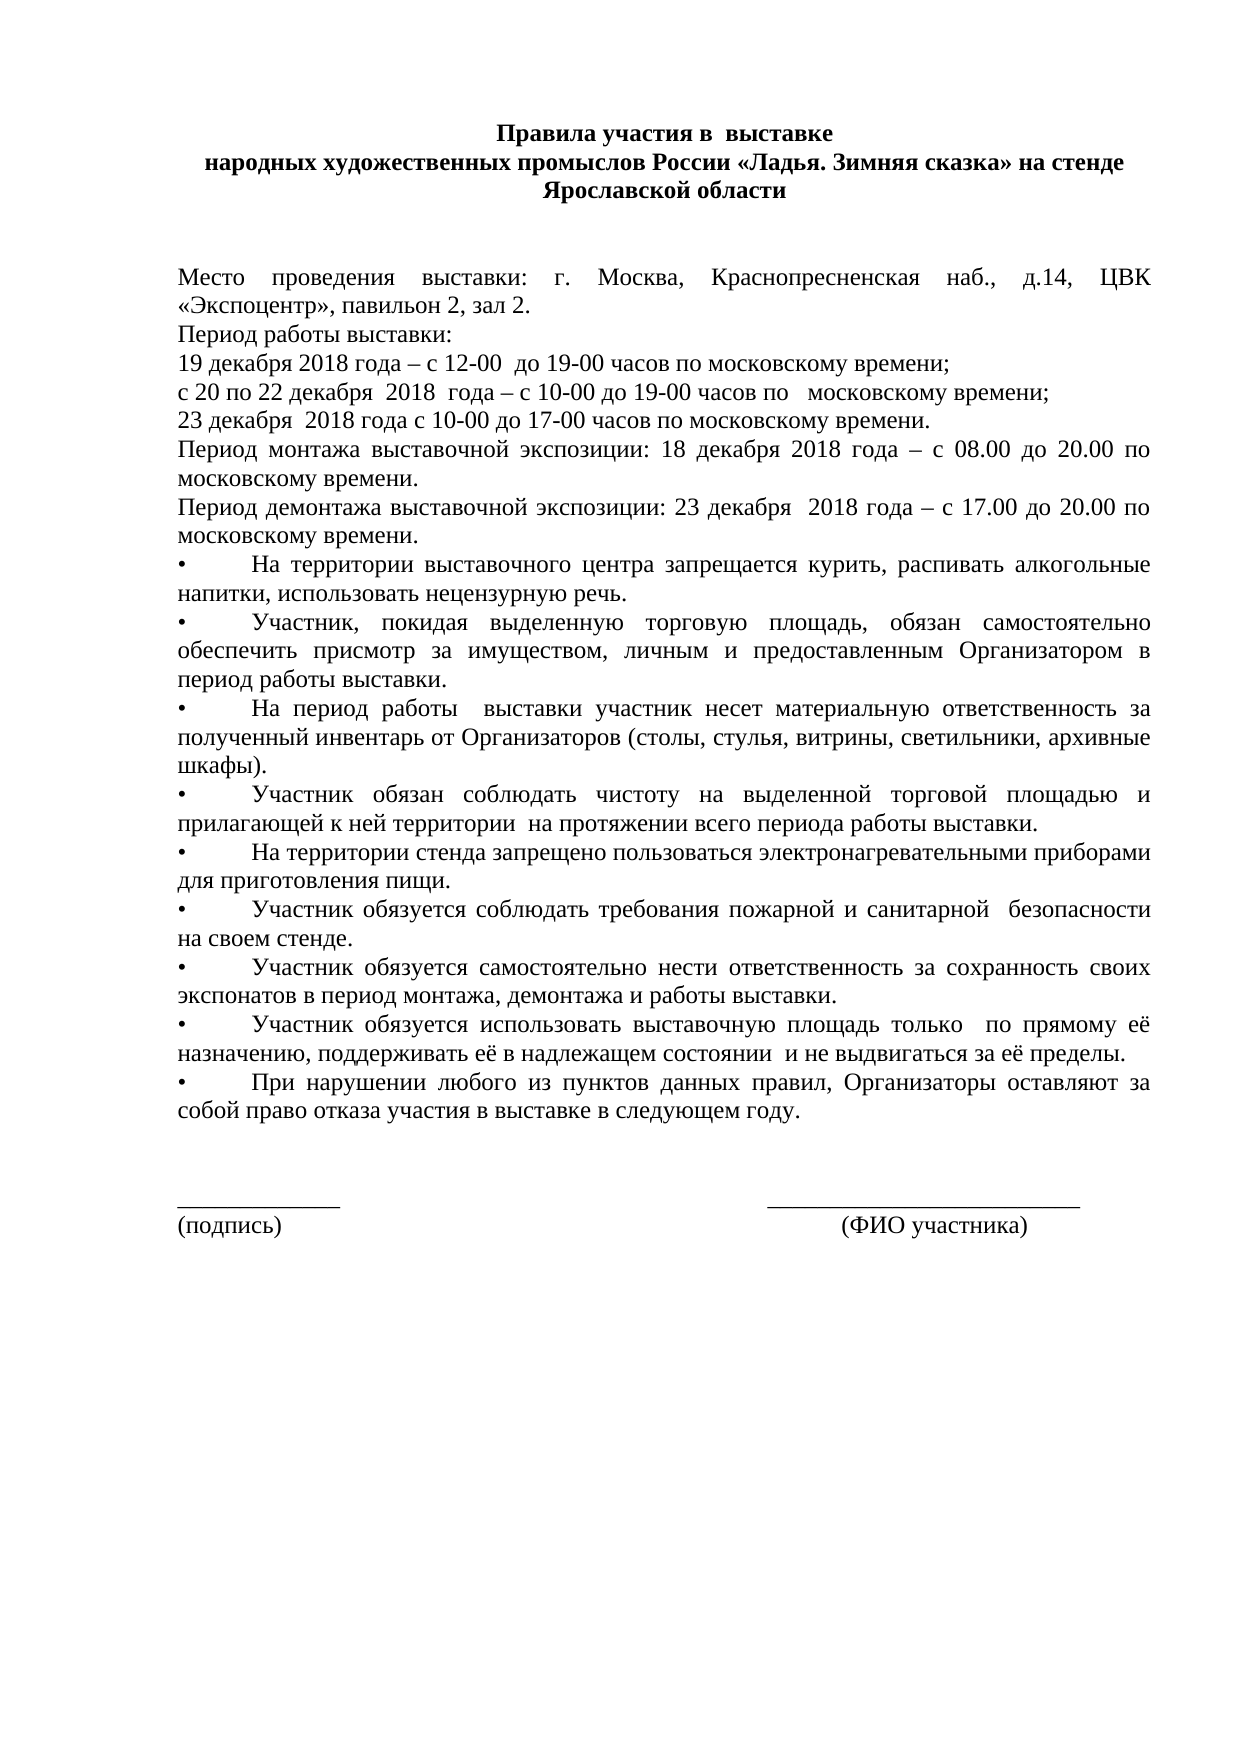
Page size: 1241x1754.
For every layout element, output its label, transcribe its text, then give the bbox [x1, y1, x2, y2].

text • Участник обязуется соблюдать требования пожарной и санитарной безопасности на своем стенде. [177, 894, 1152, 952]
text _____________ _________________________ [177, 1182, 1152, 1211]
text 23 декабря 2018 года с 10-00 до 17-00 часов по московскому времени. [177, 406, 1152, 434]
text • На территории стенда запрещено пользоваться электронагревательными приборами для приготовления пищи. [177, 837, 1152, 894]
text • На период работы выставки участник несет материальную ответственность за полученный инвентарь от Организаторов (столы, стулья, витрины, светильники, архивные шкафы). [177, 693, 1152, 779]
text Период работы выставки: [177, 319, 1152, 348]
text • При нарушении любого из пунктов данных правил, Организаторы оставляют за собой право отказа участия в выставке в следующем году. [177, 1067, 1152, 1124]
text Период демонтажа выставочной экспозиции: 23 декабря 2018 года – с 17.00 до 20.00 по московскому времени. [177, 492, 1152, 549]
text Правила участия в выставке [177, 118, 1152, 147]
text с 20 по 22 декабря 2018 года – с 10-00 до 19-00 часов по московскому времени; [177, 377, 1152, 406]
text (подпись) (ФИО участника) [177, 1211, 1152, 1239]
text • На территории выставочного центра запрещается курить, распивать алкогольные напитки, использовать нецензурную речь. [177, 549, 1152, 607]
text 19 декабря 2018 года – с 12-00 до 19-00 часов по московскому времени; [177, 348, 1152, 377]
text Период монтажа выставочной экспозиции: 18 декабря 2018 года – с 08.00 до 20.00 по московскому времени. [177, 434, 1152, 492]
text • Участник, покидая выделенную торговую площадь, обязан самостоятельно обеспечить присмотр за имуществом, личным и предоставленным Организатором в период работы выставки. [177, 607, 1152, 693]
text • Участник обязан соблюдать чистоту на выделенной торговой площадью и прилагающей к ней территории на протяжении всего периода работы выставки. [177, 779, 1152, 837]
text • Участник обязуется использовать выставочную площадь только по прямому её назначению, поддерживать её в надлежащем состоянии и не выдвигаться за её пределы. [177, 1009, 1152, 1067]
text Место проведения выставки: г. Москва, Краснопресненская наб., д.14, ЦВК «Экспоцентр», павильон 2, зал 2. [177, 262, 1152, 319]
text • Участник обязуется самостоятельно нести ответственность за сохранность своих экспонатов в период монтажа, демонтажа и работы выставки. [177, 952, 1152, 1009]
text народных художественных промыслов России «Ладья. Зимняя сказка» на стенде Ярославской области [177, 147, 1152, 204]
